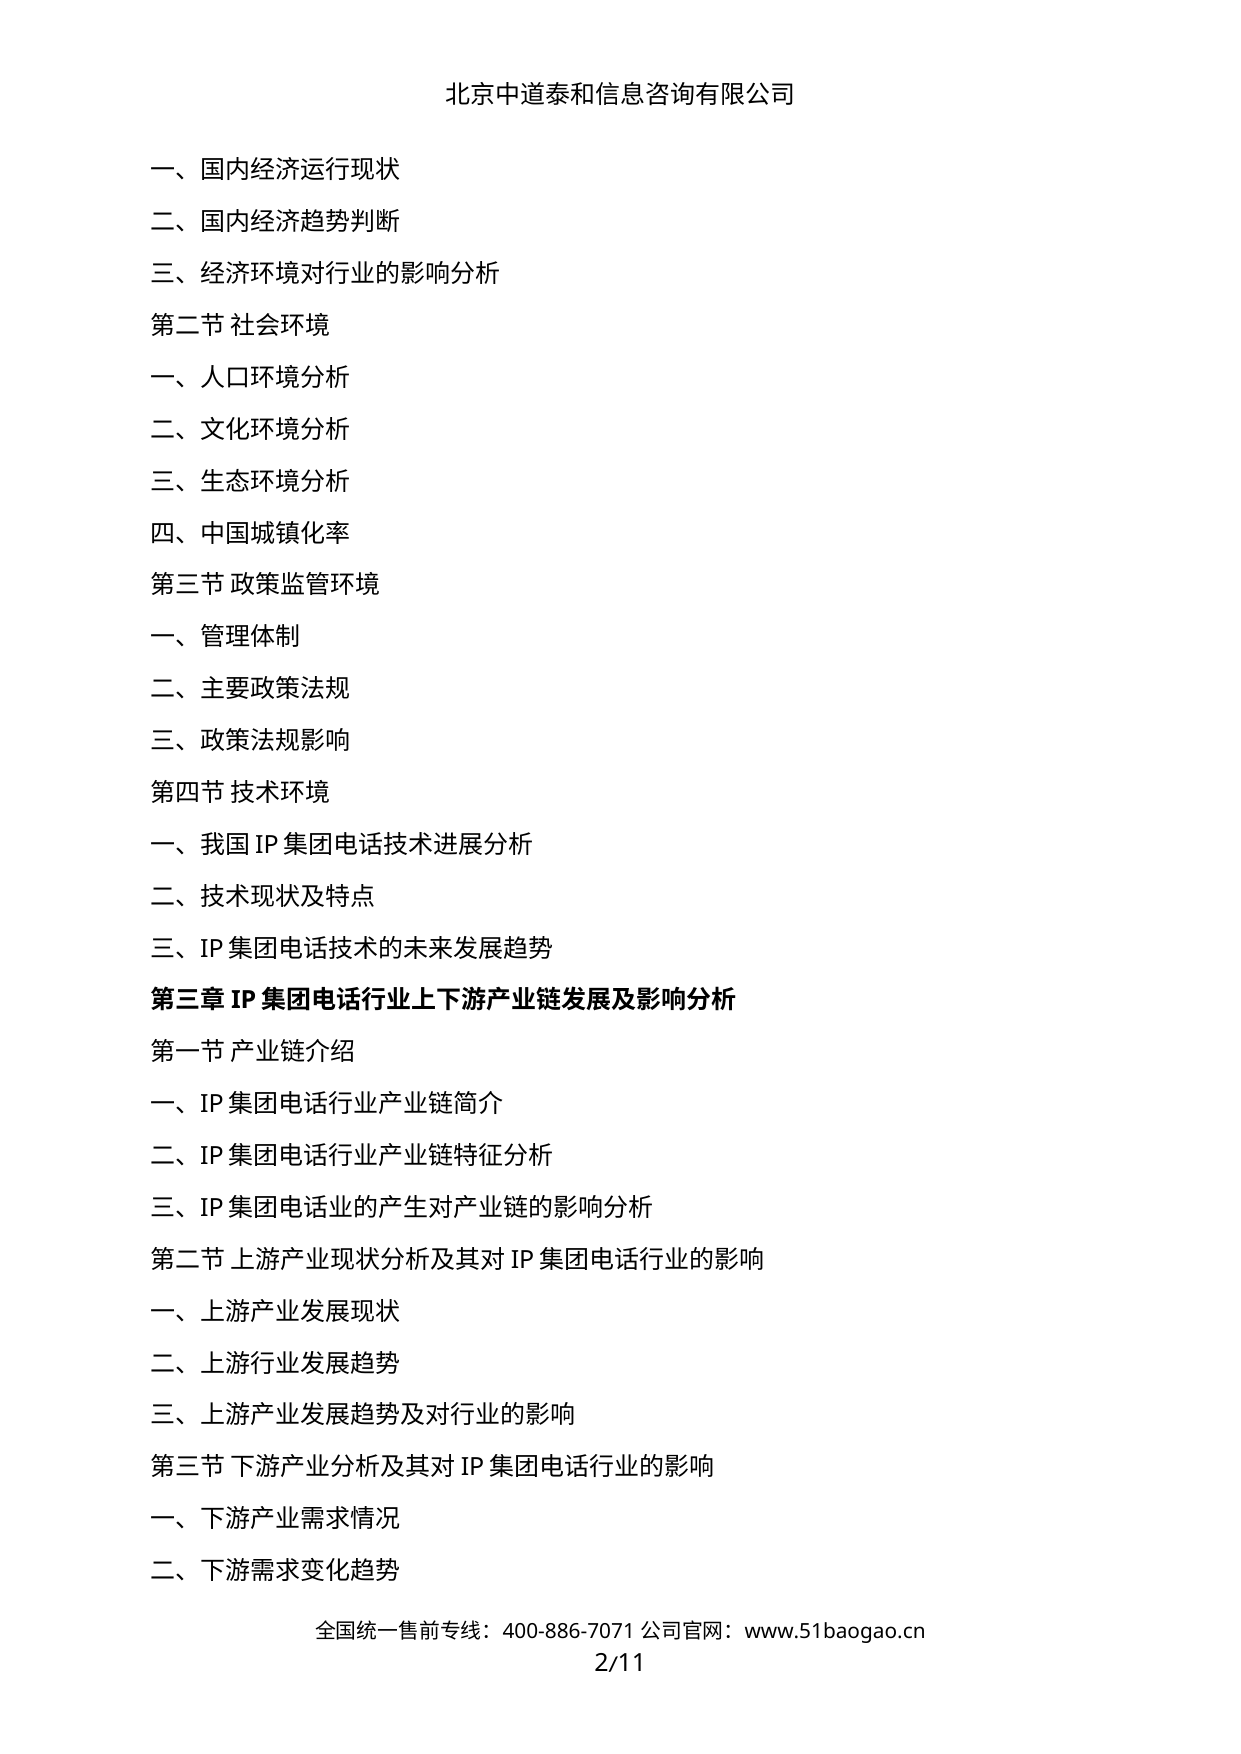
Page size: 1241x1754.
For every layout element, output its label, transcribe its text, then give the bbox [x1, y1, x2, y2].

text 四、中国城镇化率 [150, 513, 1090, 549]
text 二、技术现状及特点 [150, 876, 1090, 912]
text 一、IP集团电话行业产业链简介 [150, 1084, 1090, 1120]
text 第一节 产业链介绍 [150, 1032, 1090, 1068]
text 第三节 政策监管环境 [150, 565, 1090, 601]
text 一、人口环境分析 [150, 357, 1090, 394]
text 一、我国IP集团电话技术进展分析 [150, 824, 1090, 861]
text 三、IP集团电话技术的未来发展趋势 [150, 928, 1090, 964]
text 一、下游产业需求情况 [150, 1499, 1090, 1535]
text 二、上游行业发展趋势 [150, 1343, 1090, 1379]
text 一、国内经济运行现状 [150, 150, 1090, 186]
text 第二节 社会环境 [150, 306, 1090, 342]
text 第二节 上游产业现状分析及其对IP集团电话行业的影响 [150, 1239, 1090, 1276]
text 第三章 IP集团电话行业上下游产业链发展及影响分析 [150, 980, 1090, 1016]
text 二、文化环境分析 [150, 409, 1090, 446]
text 二、下游需求变化趋势 [150, 1551, 1090, 1587]
text 三、IP集团电话业的产生对产业链的影响分析 [150, 1187, 1090, 1224]
text 三、政策法规影响 [150, 721, 1090, 757]
text 第三节 下游产业分析及其对IP集团电话行业的影响 [150, 1447, 1090, 1483]
text 二、IP集团电话行业产业链特征分析 [150, 1136, 1090, 1172]
text 一、上游产业发展现状 [150, 1291, 1090, 1327]
text 三、经济环境对行业的影响分析 [150, 254, 1090, 290]
text 三、上游产业发展趋势及对行业的影响 [150, 1395, 1090, 1431]
text 二、主要政策法规 [150, 669, 1090, 705]
text 二、国内经济趋势判断 [150, 202, 1090, 238]
text 三、生态环境分析 [150, 461, 1090, 497]
text 一、管理体制 [150, 617, 1090, 653]
text 第四节 技术环境 [150, 772, 1090, 809]
